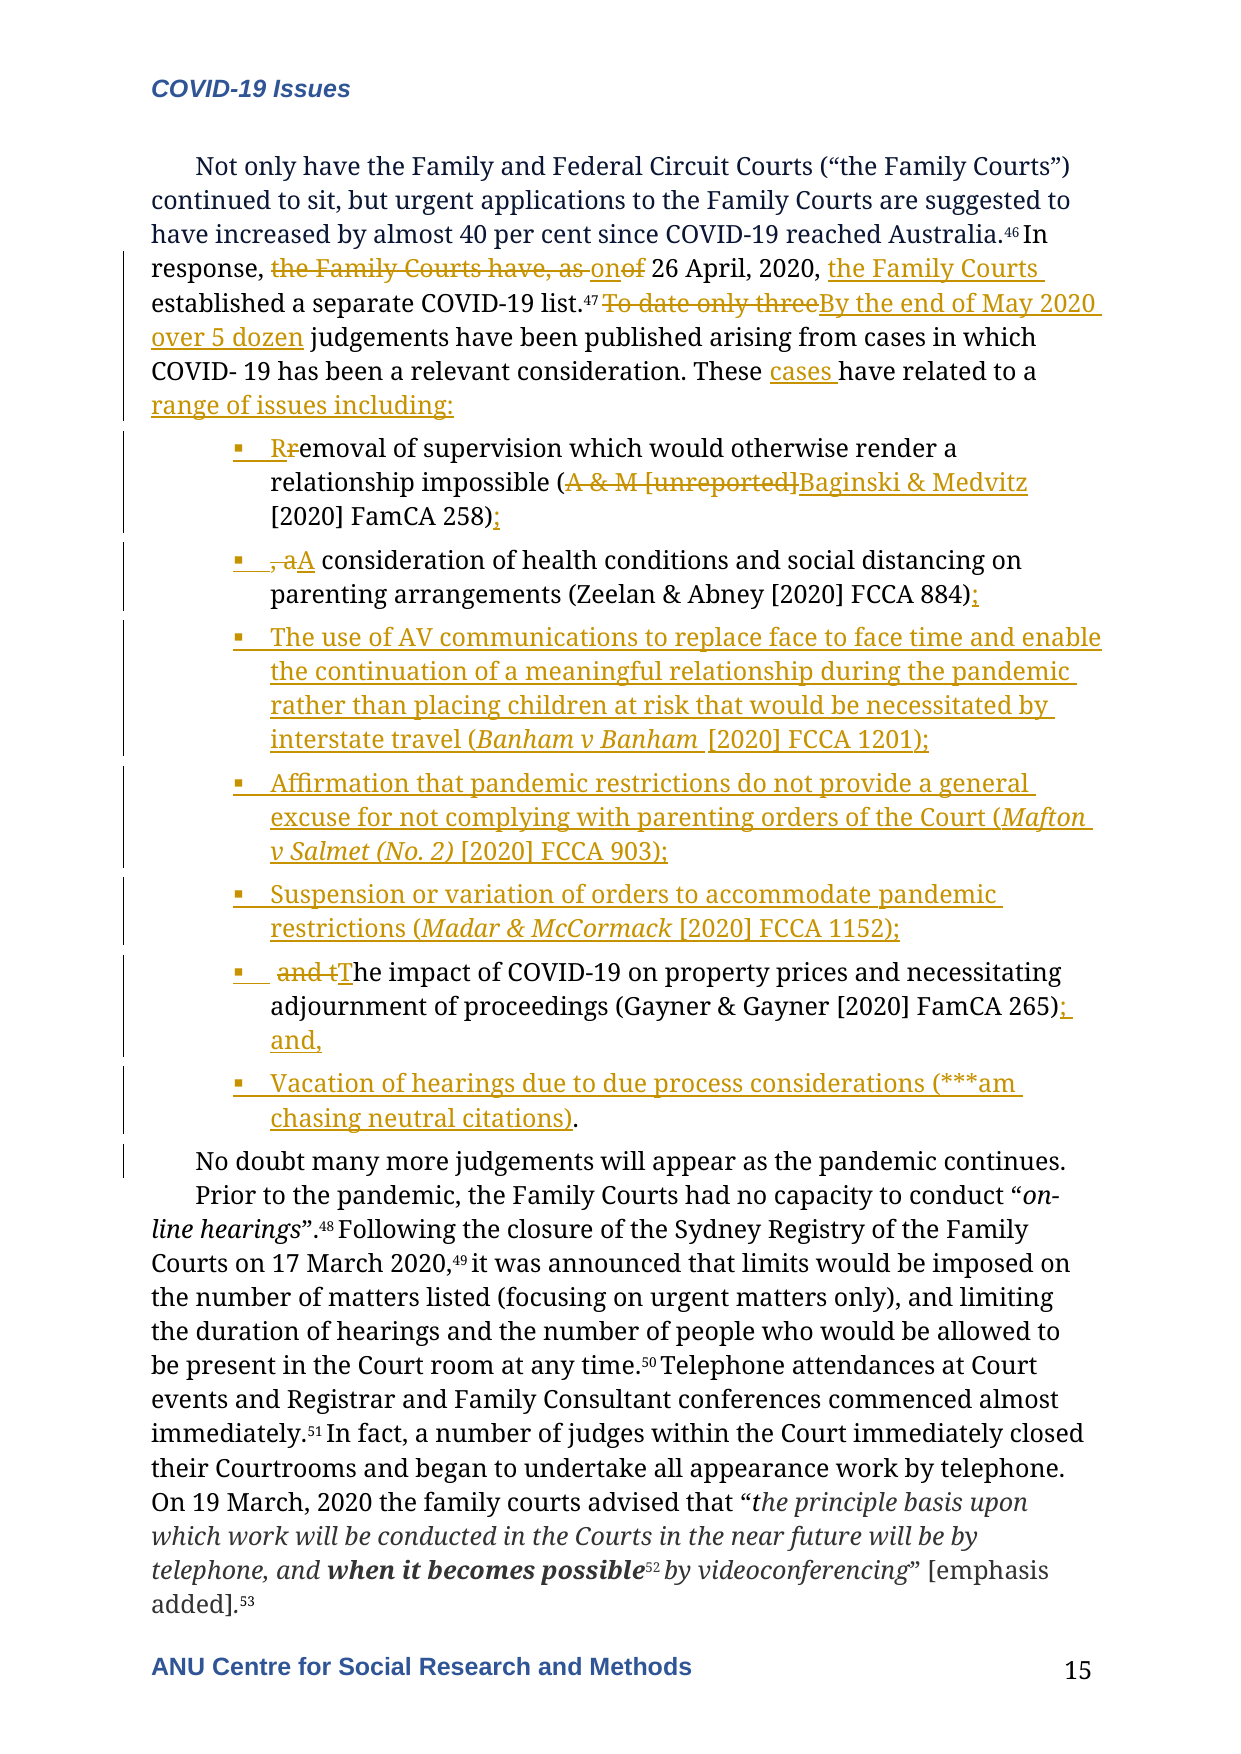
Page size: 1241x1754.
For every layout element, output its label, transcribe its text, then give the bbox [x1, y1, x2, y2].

list emoval of supervision which would otherwise render a relationship impossible ( [2020] FamCA 258) [233, 431, 1105, 533]
text No doubt many more judgements will appear as the pandemic continues. [195, 1144, 1105, 1178]
text Not only have the Family and Federal Circuit Courts (“the Family Courts”) continued to sit, but urgent applications to the Family Courts are suggested to have increased by almost 40 per cent since COVID-19 reached Australia.46 In response, 26 April, 2020, established a separate COVID-19 list.47 judgements have been published arising from cases in which COVID- 19 has been a relevant consideration. These have related to a [151, 149, 1105, 421]
list consideration of health conditions and social distancing on parenting arrangements (Zeelan & Abney [2020] FCCA 884) [233, 542, 1105, 611]
text Prior to the pandemic, the Family Courts had no capacity to conduct “on-line hearings”.48 Following the closure of the Sydney Registry of the Family Courts on 17 March 2020,49 it was announced that limits would be imposed on the number of matters listed (focusing on urgent matters only), and limiting the duration of hearings and the number of people who would be allowed to be present in the Court room at any time.50 Telephone attendances at Court events and Registrar and Family Consultant conferences commenced almost immediately.51 In fact, a number of judges within the Court immediately closed their Courtrooms and began to undertake all appearance work by telephone. On 19 March, 2020 the family courts advised that “the principle basis upon which work will be conducted in the Courts in the near future will be by telephone, and when it becomes possible52 by videoconferencing” [emphasis added].53 [151, 1178, 1086, 1621]
list . [233, 1066, 1105, 1134]
list he impact of COVID-19 on property prices and necessitating adjournment of proceedings (Gayner & Gayner [2020] FamCA 265) [233, 954, 1105, 1057]
